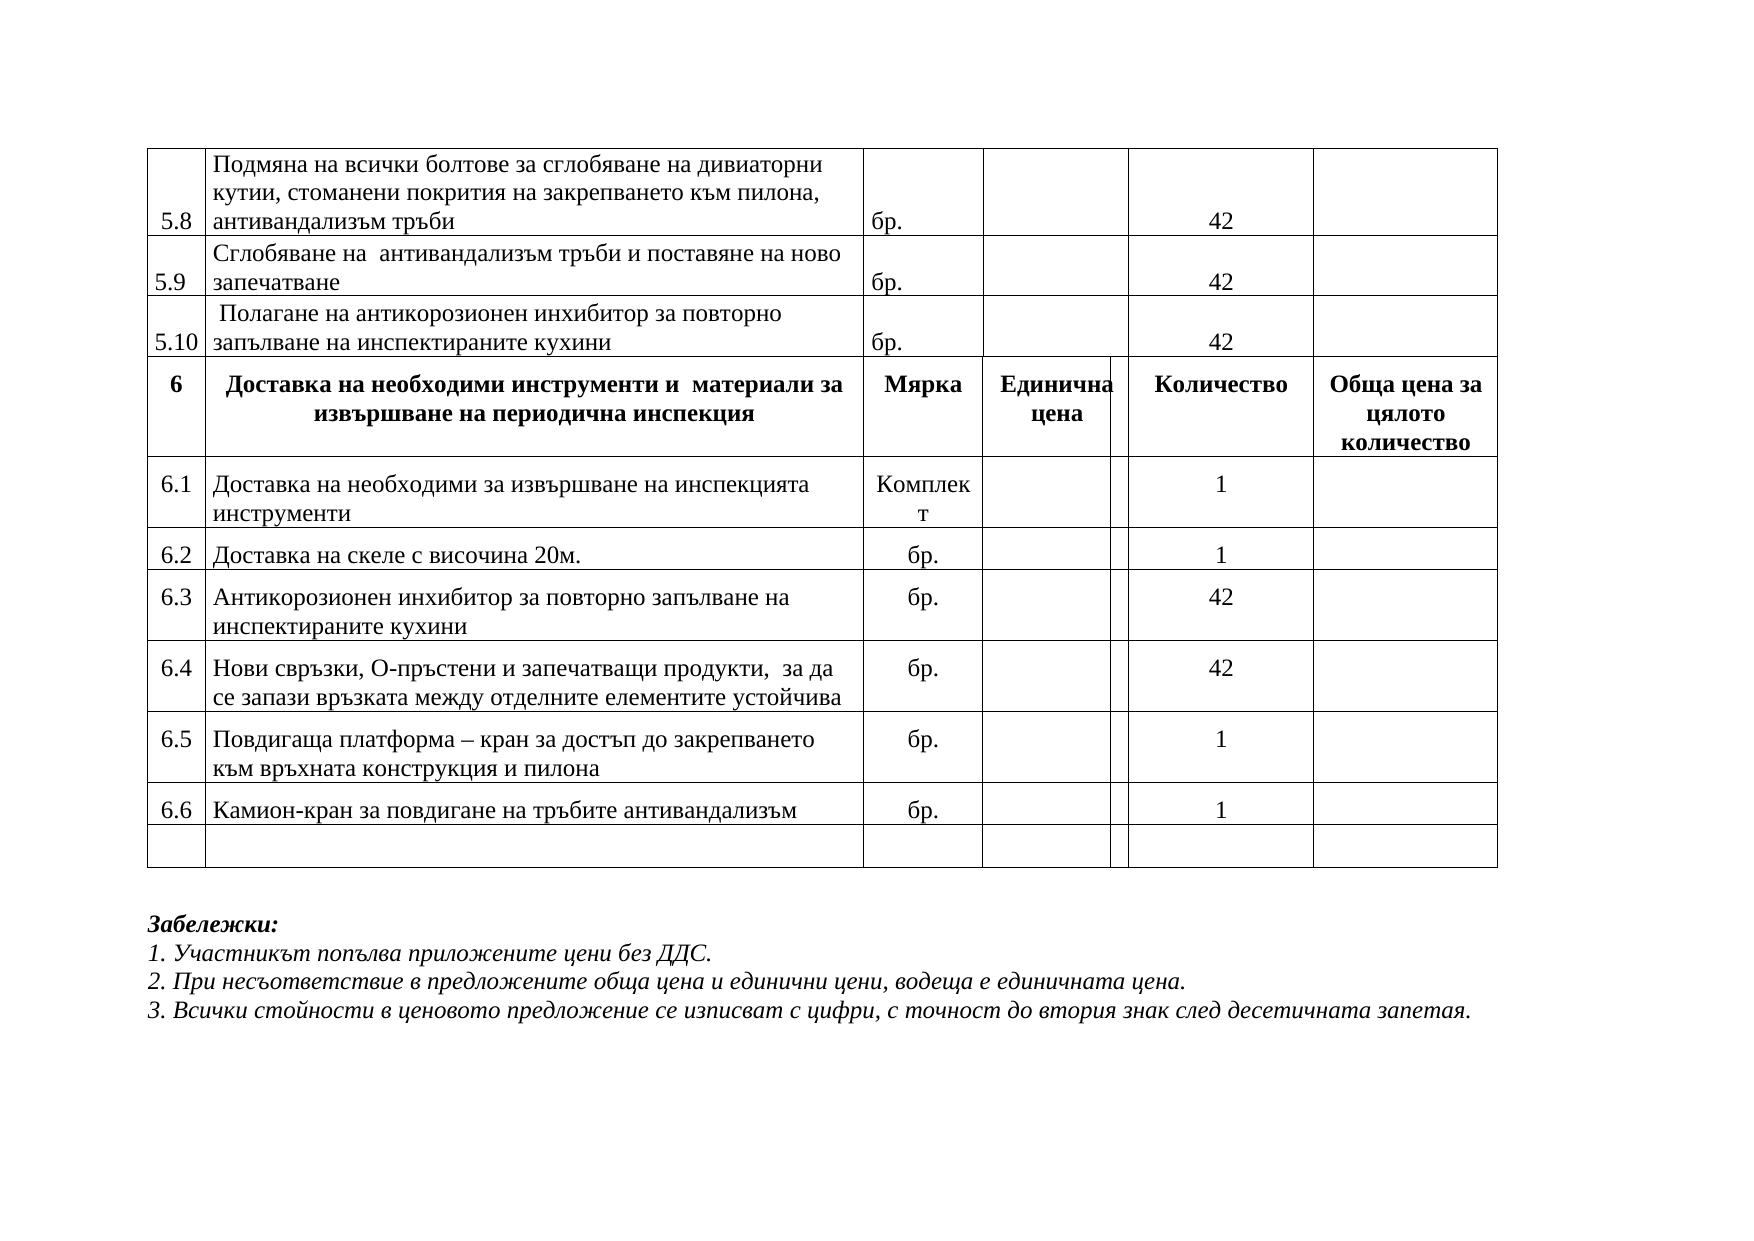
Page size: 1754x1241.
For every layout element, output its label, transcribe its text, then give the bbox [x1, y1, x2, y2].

table_cell [1314, 783, 1497, 824]
table_cell [1111, 357, 1128, 456]
table_cell 1 [1129, 457, 1313, 527]
table_cell бр. [864, 712, 982, 782]
table_cell 5.9 [148, 236, 205, 295]
table_cell 6.5 [148, 712, 205, 782]
table_cell 6.2 [148, 528, 205, 569]
table_cell [1111, 570, 1128, 640]
table_cell [1111, 528, 1128, 569]
table_cell 1 [1129, 712, 1313, 782]
table_cell 6.4 [148, 641, 205, 711]
table_cell [148, 825, 205, 867]
table_cell Антикорозионен инхибитор за повторно запълване на инспектираните кухини [206, 570, 863, 640]
table_cell [1314, 457, 1497, 527]
table_cell 42 [1129, 296, 1313, 356]
table_cell 1 [1129, 528, 1313, 569]
table_cell [1112, 236, 1128, 295]
table_cell бр. [864, 296, 983, 356]
table_cell Мярка [864, 357, 982, 456]
table_cell 6.3 [148, 570, 205, 640]
text 1. Участникът попълва приложените цени без ДДС. [148, 938, 1607, 966]
table_cell 6 [148, 357, 205, 456]
table_cell [206, 825, 863, 867]
table_cell [983, 570, 1110, 640]
table_cell Нови свръзки, О-пръстени и запечатващи продукти, за да се запази връзката между отделните елементите устойчива [206, 641, 863, 711]
table_cell 6.6 [148, 783, 205, 824]
table_cell [983, 641, 1110, 711]
table_cell 42 [1129, 570, 1313, 640]
table_cell Доставка на необходими за извършване на инспекцията инструменти [206, 457, 863, 527]
table_cell [1111, 457, 1128, 527]
table_cell [1111, 825, 1128, 867]
table_cell 42 [1129, 149, 1313, 235]
table_cell 5.8 [148, 149, 205, 235]
table_cell [984, 236, 1112, 295]
table_cell [1314, 641, 1497, 711]
table_cell Количество [1129, 357, 1313, 456]
table_cell [1112, 149, 1128, 235]
table_cell [984, 296, 1112, 356]
table_cell 42 [1129, 236, 1313, 295]
table_cell [984, 149, 1112, 235]
table_cell бр. [864, 149, 983, 235]
table_cell Комплект [864, 457, 982, 527]
table_cell [983, 457, 1110, 527]
table_cell [1314, 570, 1497, 640]
table_cell [1111, 712, 1128, 782]
table_cell Полагане на антикорозионен инхибитор за повторно запълване на инспектираните кухини [206, 296, 863, 356]
table_cell Единична цена [983, 357, 1110, 456]
table_cell Обща цена за цялото количество [1314, 357, 1497, 456]
table_cell [983, 783, 1110, 824]
table_cell [1314, 712, 1497, 782]
table_cell [1314, 236, 1497, 295]
table_cell [1314, 528, 1497, 569]
table_cell [1112, 296, 1128, 356]
table_cell [1314, 149, 1497, 235]
table_cell Доставка на необходими инструменти и материали за извършване на периодична инспекция [206, 357, 863, 456]
table_cell [983, 825, 1110, 867]
table_cell [864, 825, 982, 867]
table_cell бр. [864, 570, 982, 640]
table_cell Сглобяване на антивандализъм тръби и поставяне на ново запечатване [206, 236, 863, 295]
table_cell 6.1 [148, 457, 205, 527]
table_cell [1129, 825, 1313, 867]
table_cell бр. [864, 528, 982, 569]
table_cell бр. [864, 641, 982, 711]
table_cell [1314, 296, 1497, 356]
text 2. При несъответствие в предложените обща цена и единични цени, водеща е единичната цена. [148, 966, 1607, 995]
text Забележки: [148, 909, 1607, 938]
table_cell Подмяна на всички болтове за сглобяване на дивиаторни кутии, стоманени покрития на закрепването към пилона, антивандализъм тръби [206, 149, 863, 235]
table_cell 1 [1129, 783, 1313, 824]
table_cell [1314, 825, 1497, 867]
table_cell [1111, 783, 1128, 824]
text 3. Всички стойности в ценовото предложение се изписват с цифри, с точност до втория знак след десетичната запетая. [148, 995, 1607, 1024]
table_cell бр. [864, 783, 982, 824]
table_cell [983, 528, 1110, 569]
table_cell Доставка на скеле с височина 20м. [206, 528, 863, 569]
table_cell 42 [1129, 641, 1313, 711]
table_cell бр. [864, 236, 983, 295]
table_cell [1111, 641, 1128, 711]
table_cell Камион-кран за повдигане на тръбите антивандализъм [206, 783, 863, 824]
table_cell 5.10 [148, 296, 205, 356]
table_cell [983, 712, 1110, 782]
table_cell Повдигаща платформа – кран за достъп до закрепването към връхната конструкция и пилона [206, 712, 863, 782]
